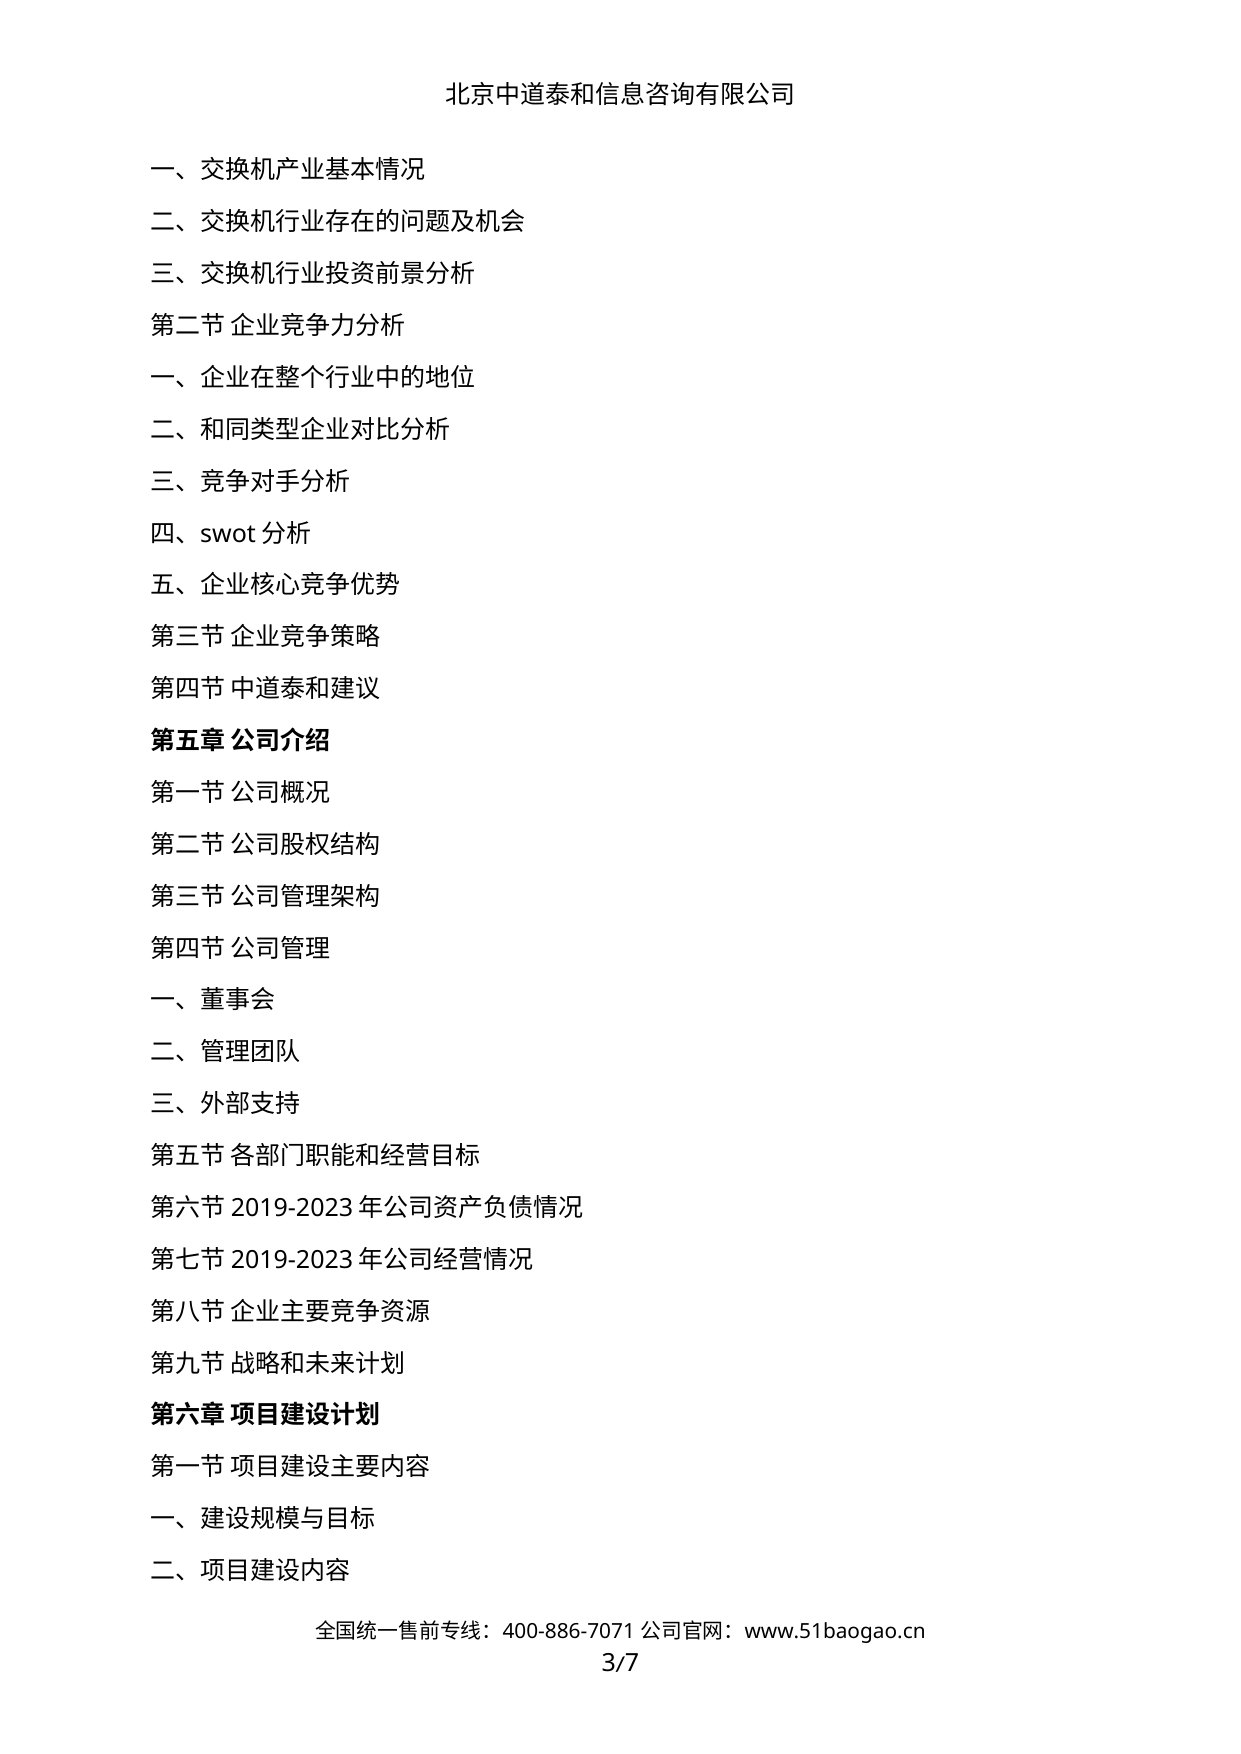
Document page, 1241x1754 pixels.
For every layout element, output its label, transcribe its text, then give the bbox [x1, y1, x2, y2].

text 第五节 各部门职能和经营目标 [150, 1136, 1090, 1172]
text 二、和同类型企业对比分析 [150, 409, 1090, 446]
text 第一节 公司概况 [150, 772, 1090, 809]
text 第四节 公司管理 [150, 928, 1090, 964]
text 第六节 2019-2023年公司资产负债情况 [150, 1187, 1090, 1224]
text 二、项目建设内容 [150, 1551, 1090, 1587]
text 三、外部支持 [150, 1084, 1090, 1120]
text 一、企业在整个行业中的地位 [150, 357, 1090, 394]
text 第四节 中道泰和建议 [150, 669, 1090, 705]
text 二、管理团队 [150, 1032, 1090, 1068]
text 第三节 公司管理架构 [150, 876, 1090, 912]
text 五、企业核心竞争优势 [150, 565, 1090, 601]
text 一、交换机产业基本情况 [150, 150, 1090, 186]
text 第七节 2019-2023年公司经营情况 [150, 1239, 1090, 1276]
text 二、交换机行业存在的问题及机会 [150, 202, 1090, 238]
text 一、董事会 [150, 980, 1090, 1016]
text 四、swot分析 [150, 513, 1090, 549]
text 第三节 企业竞争策略 [150, 617, 1090, 653]
text 三、交换机行业投资前景分析 [150, 254, 1090, 290]
text 第二节 企业竞争力分析 [150, 306, 1090, 342]
text 一、建设规模与目标 [150, 1499, 1090, 1535]
text 第六章 项目建设计划 [150, 1395, 1090, 1431]
text 第九节 战略和未来计划 [150, 1343, 1090, 1379]
text 第一节 项目建设主要内容 [150, 1447, 1090, 1483]
text 第二节 公司股权结构 [150, 824, 1090, 861]
text 第八节 企业主要竞争资源 [150, 1291, 1090, 1327]
text 三、竞争对手分析 [150, 461, 1090, 497]
text 第五章 公司介绍 [150, 721, 1090, 757]
